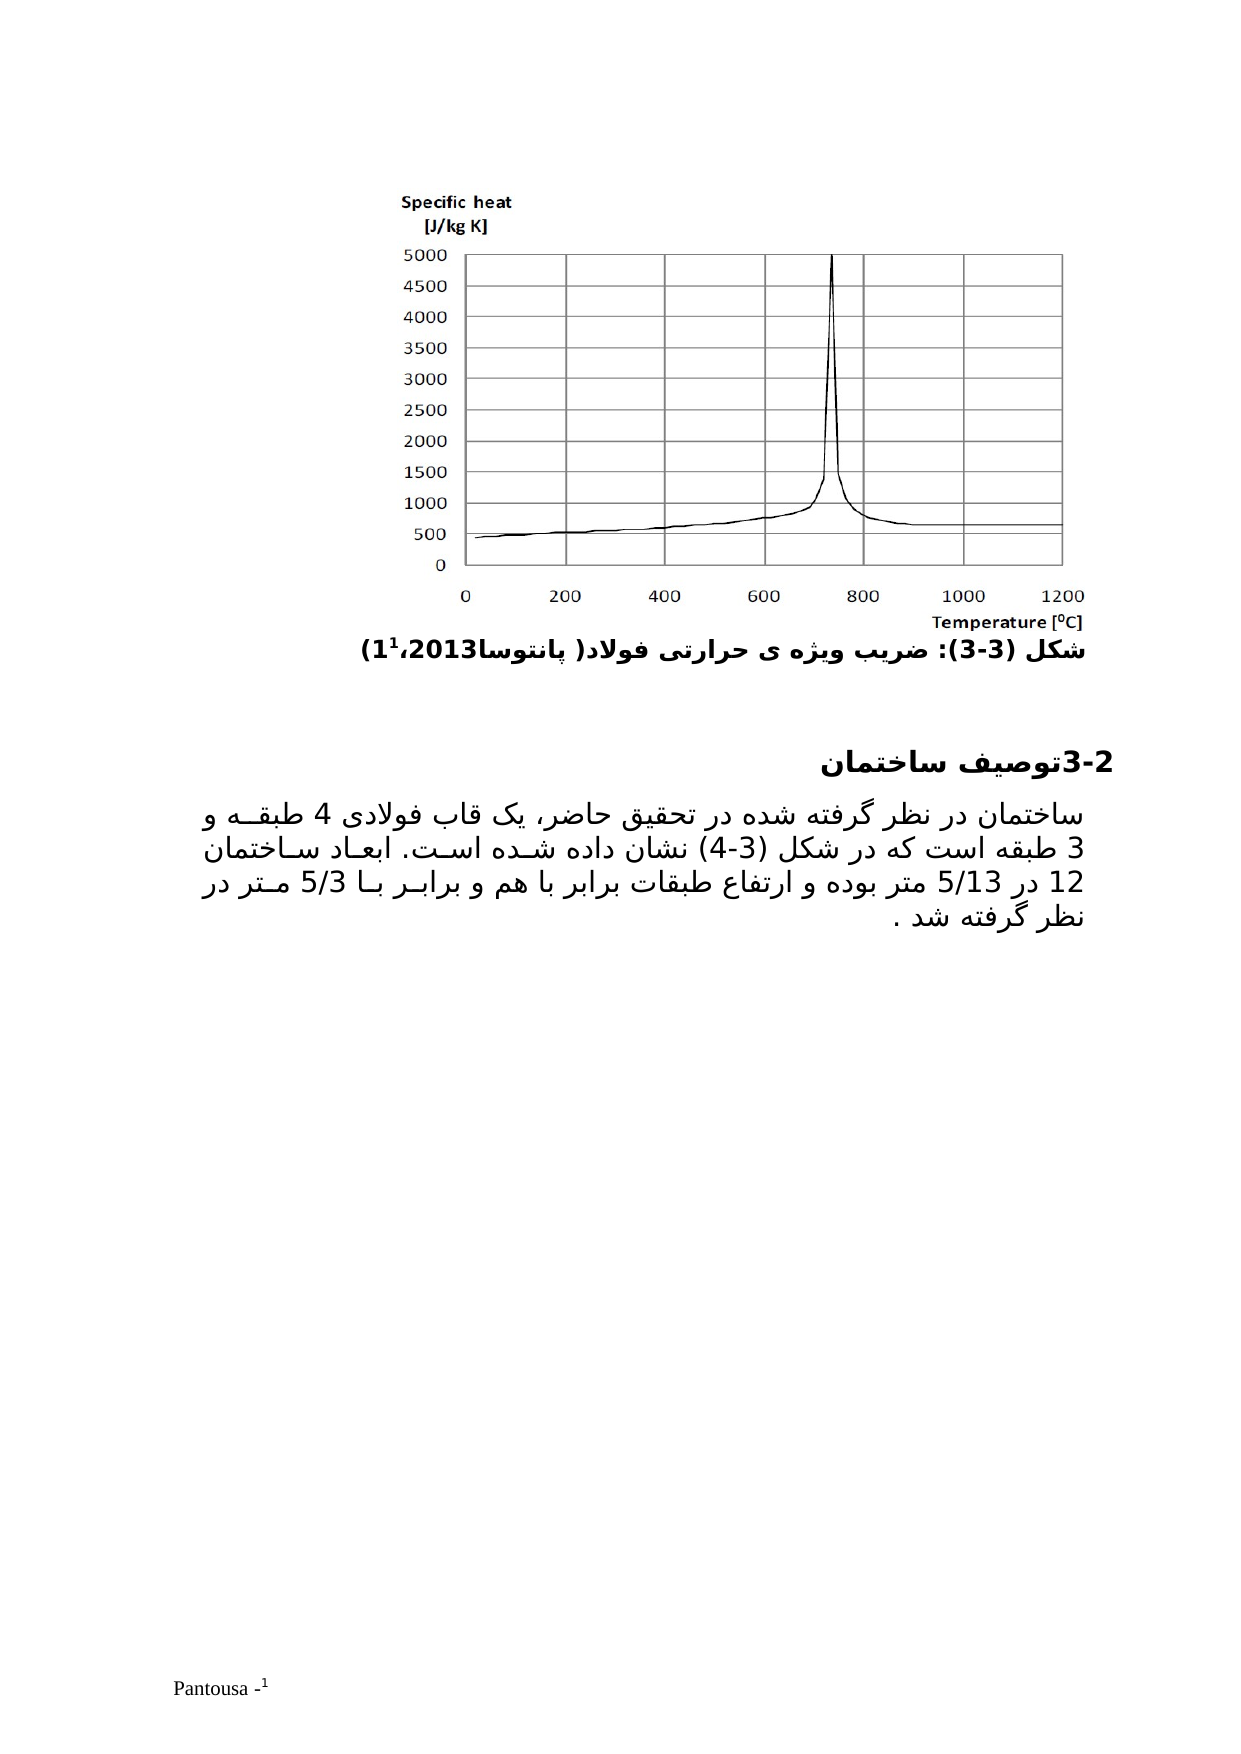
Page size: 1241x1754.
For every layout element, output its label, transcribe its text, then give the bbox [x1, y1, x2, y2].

subtitle 3-2توصیف ساختمان [173, 745, 1115, 779]
text ساختمان در نظر گرفته شده در تحقيق حاضر، یک قاب فولادی 4 طبقه و 3 طبقه است كه در شکل (3-4) نشان داده شده است. ابعاد ساختمان 12 در 5/13 متر بوده و ارتفاع طبقات برابر با هم و برابر با 5/3 متر در نظر گرفته شد . [203, 797, 1085, 933]
picture [397, 188, 1085, 631]
text شکل (3-3): ضریب ویژه ی حرارتی فولاد( پانتوسا1،2013) [203, 635, 1086, 664]
